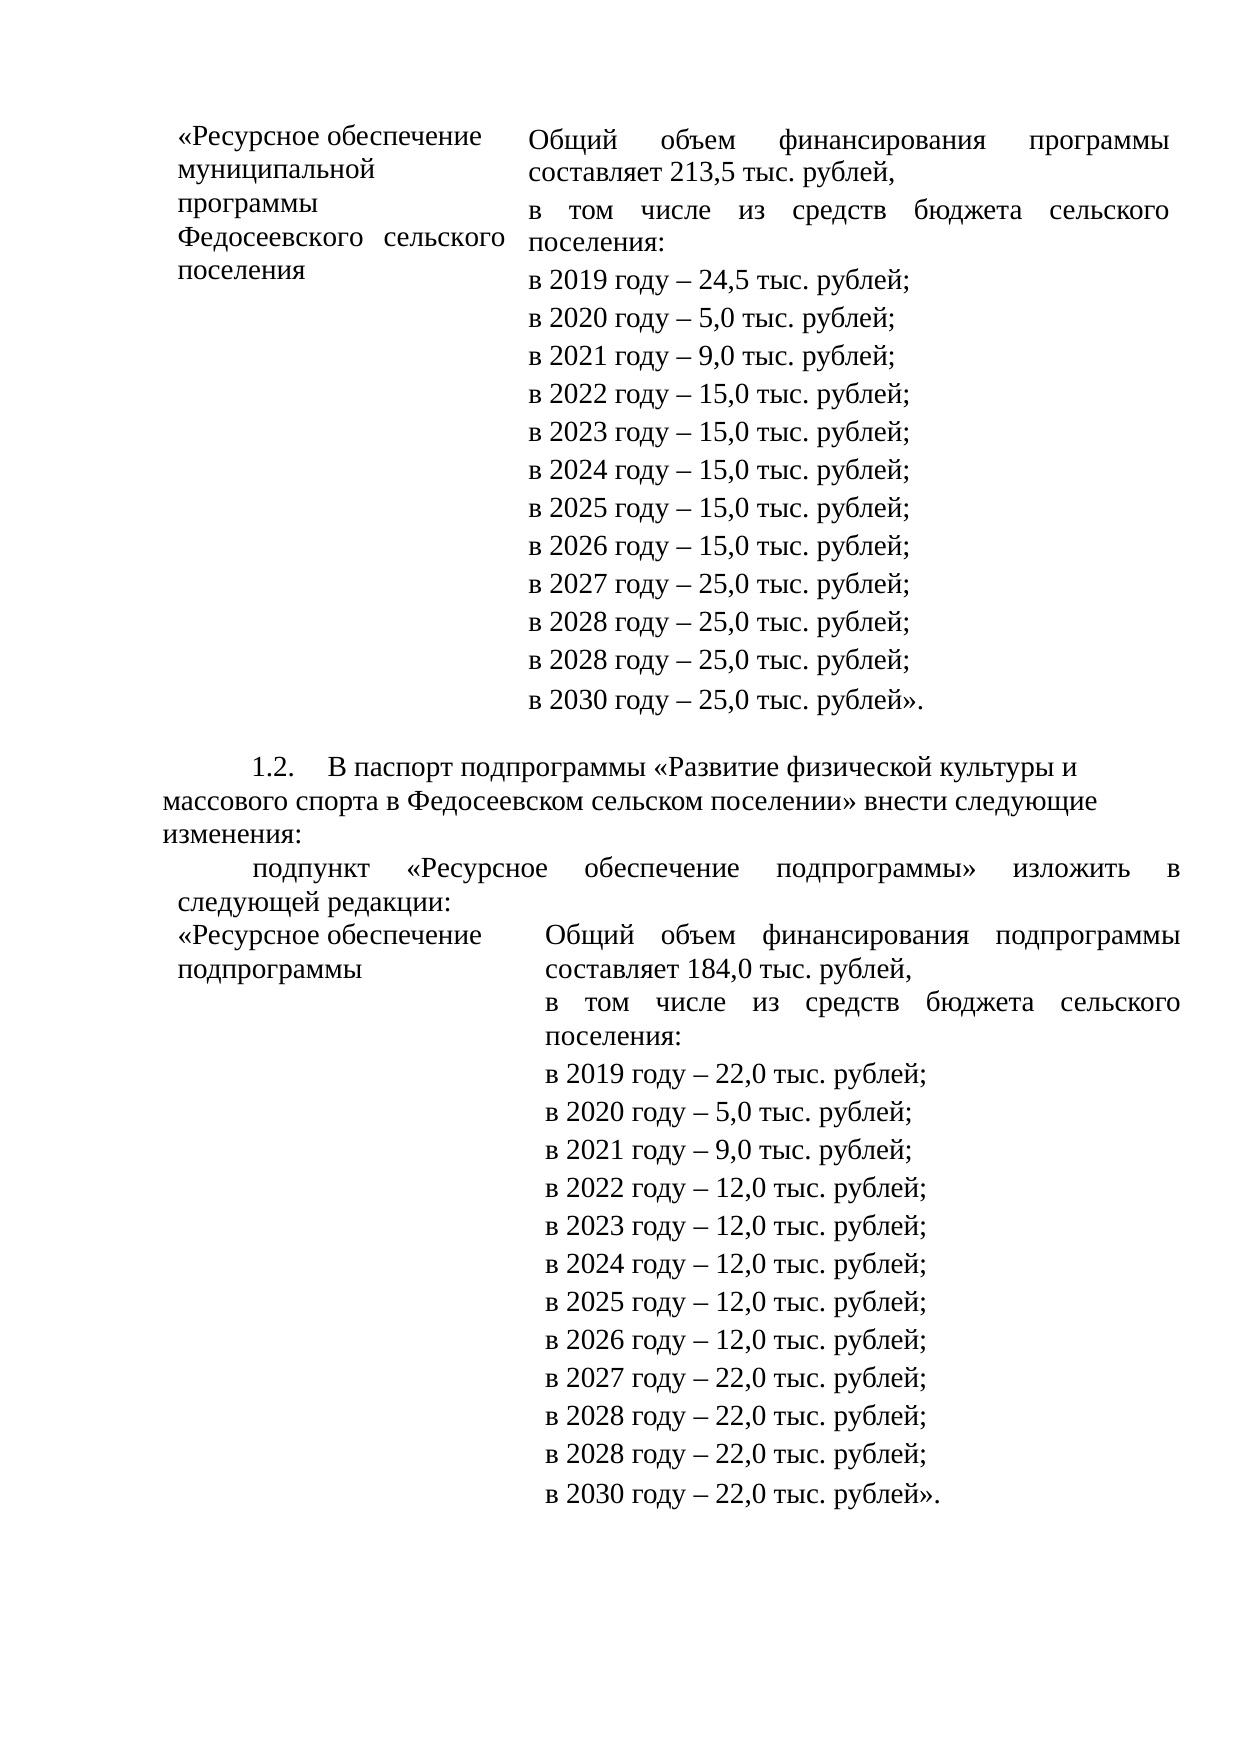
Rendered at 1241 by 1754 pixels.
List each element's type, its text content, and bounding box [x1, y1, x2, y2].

table_header «Ресурсное обеспечение подпрограммы [166, 917, 534, 1509]
list В паспорт подпрограммы «Развитие физической культуры и массового спорта в Федосеевском сельском поселении» внести следующие изменения: [162, 749, 1181, 850]
table_header Общий объем финансирования подпрограммы составляет 184,0 тыс. рублей, в том числе из средств бюджета сельского поселения: в 2019 году – 22,0 тыс. рублей; в 2020 году – 5,0 тыс. рублей; в 2021 году – 9,0 тыс. рублей; в 2022 году – 12,0 тыс. рублей; в 2023 году – 12,0 тыс. рублей; в 2024 году – 12,0 тыс. рублей; в 2025 году – 12,0 тыс. рублей; в 2026 году – 12,0 тыс. рублей; в 2027 году – 22,0 тыс. рублей; в 2028 году – 22,0 тыс. рублей; в 2028 году – 22,0 тыс. рублей; в 2030 году – 22,0 тыс. рублей». [534, 917, 1192, 1509]
table_header «Ресурсное обеспечение муниципальной программы Федосеевского сельского поселения [166, 118, 517, 716]
text подпункт «Ресурсное обеспечение подпрограммы» изложить в следующей редакции: [177, 850, 1181, 917]
table_header Общий объем финансирования программы составляет 213,5 тыс. рублей, в том числе из средств бюджета сельского поселения: в 2019 году – 24,5 тыс. рублей; в 2020 году – 5,0 тыс. рублей; в 2021 году – 9,0 тыс. рублей; в 2022 году – 15,0 тыс. рублей; в 2023 году – 15,0 тыс. рублей; в 2024 году – 15,0 тыс. рублей; в 2025 году – 15,0 тыс. рублей; в 2026 году – 15,0 тыс. рублей; в 2027 году – 25,0 тыс. рублей; в 2028 году – 25,0 тыс. рублей; в 2028 году – 25,0 тыс. рублей; в 2030 году – 25,0 тыс. рублей». [517, 118, 1181, 716]
